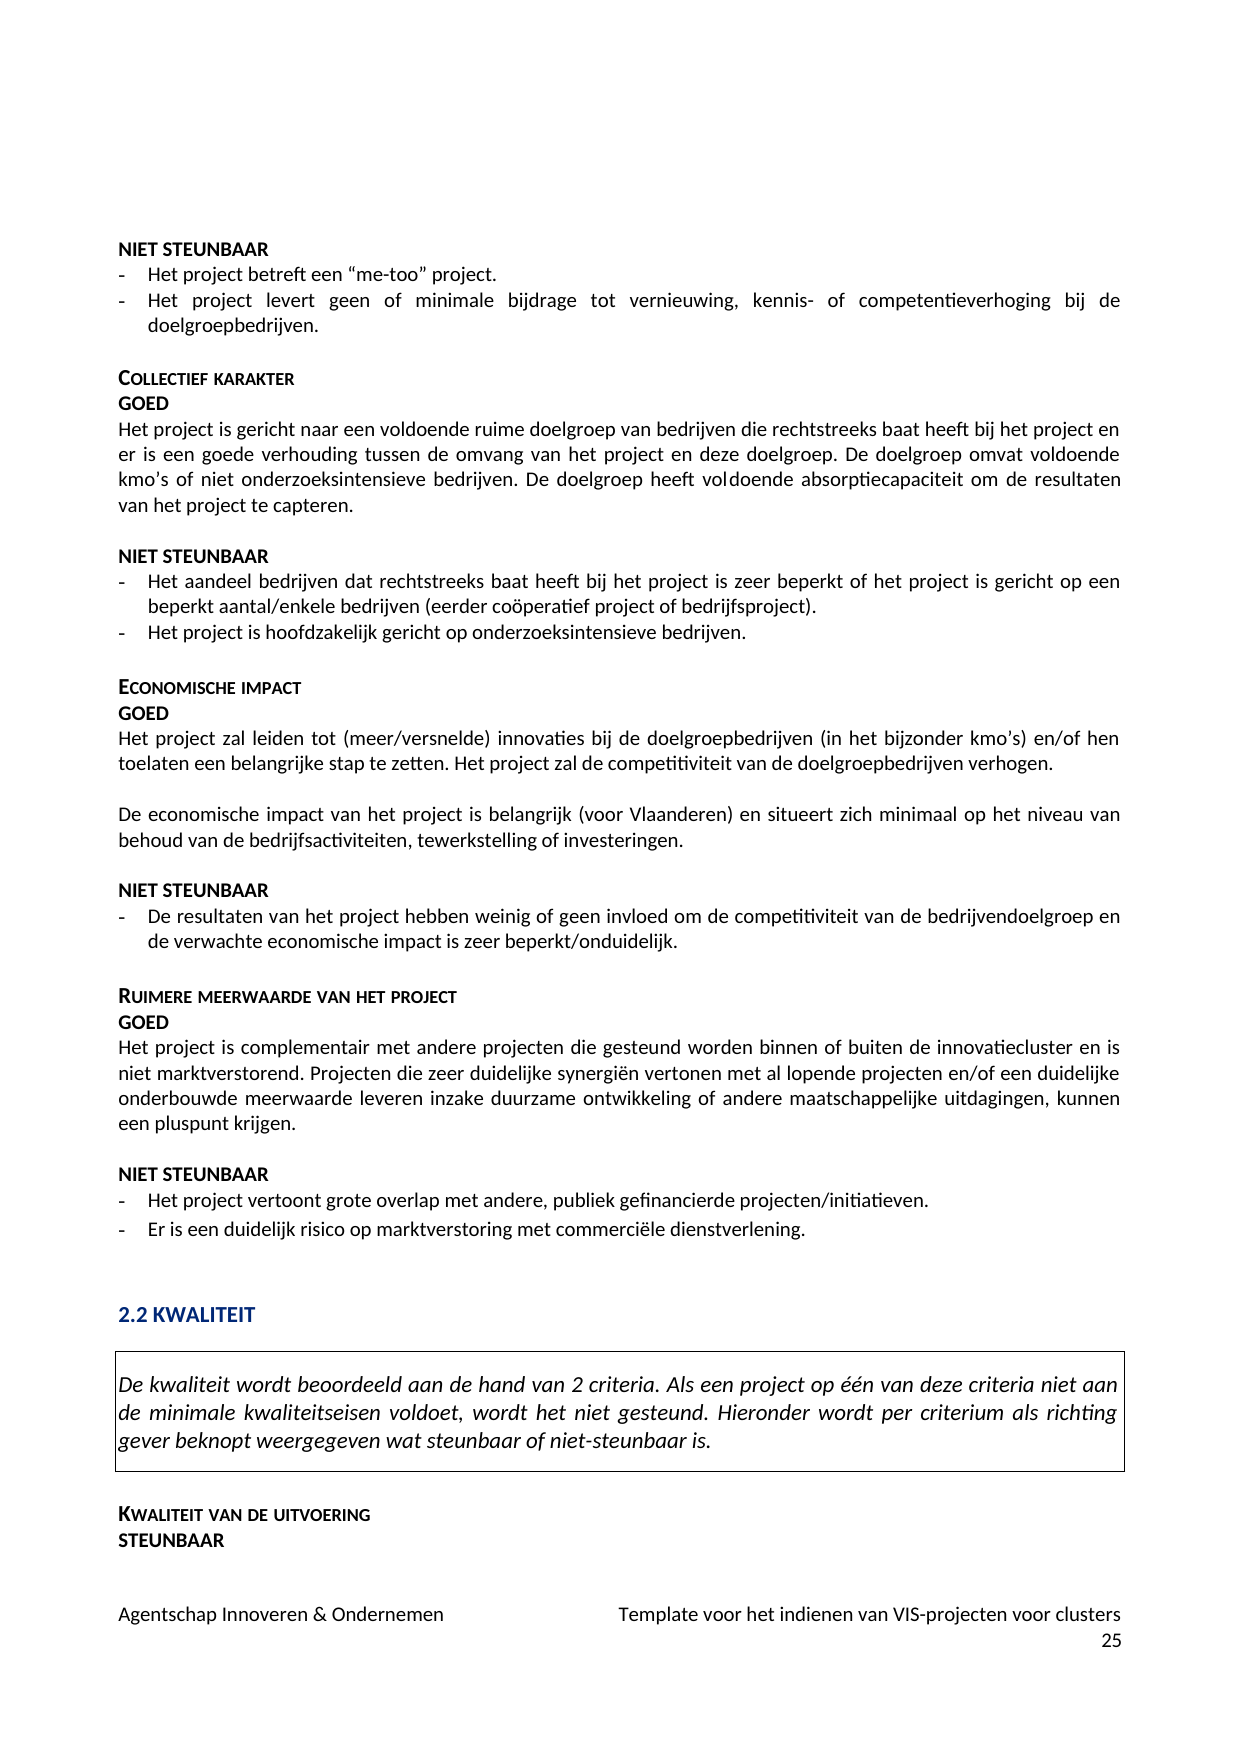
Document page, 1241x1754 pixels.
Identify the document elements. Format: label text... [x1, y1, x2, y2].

list Er is een duidelijk risico op marktverstoring met commerciële dienstverlening. [118, 1216, 1122, 1241]
text GOED [118, 1009, 1122, 1034]
list Het project betreft een “me-too” project. [118, 262, 1122, 287]
text De economische impact van het project is belangrijk (voor Vlaanderen) en situeert zich minimaal op het niveau van behoud van de bedrijfsactiviteiten, tewerkstelling of investeringen. [118, 801, 1122, 852]
text GOED [118, 390, 1122, 416]
text NIET STEUNBAAR [118, 1161, 1122, 1187]
text NIET STEUNBAAR [118, 878, 1122, 903]
list Het aandeel bedrijven dat rechtstreeks baat heeft bij het project is zeer beperkt of het project is gericht op een beperkt aantal/enkele bedrijven (eerder coöperatief project of bedrijfsproject). [118, 568, 1122, 619]
text NIET STEUNBAAR [118, 236, 1122, 262]
subtitle Collectief karakter [118, 363, 1122, 390]
list Het project is hoofdzakelijk gericht op onderzoeksintensieve bedrijven. [118, 619, 1122, 644]
list Het project levert geen of minimale bijdrage tot vernieuwing, kennis- of competentieverhoging bij de doelgroepbedrijven. [118, 287, 1122, 338]
text GOED [118, 700, 1122, 725]
list De resultaten van het project hebben weinig of geen invloed om de competitiviteit van de bedrijvendoelgroep en de verwachte economische impact is zeer beperkt/onduidelijk. [118, 903, 1122, 954]
subtitle Kwaliteit van de uitvoering [118, 1500, 1122, 1527]
subtitle 2.2 KWALITEIT [118, 1301, 1122, 1328]
text STEUNBAAR [118, 1527, 1122, 1553]
text NIET STEUNBAAR [118, 543, 1122, 568]
subtitle Economische impact [118, 673, 1122, 700]
subtitle Ruimere meerwaarde van het project [118, 982, 1122, 1009]
text Het project is complementair met andere projecten die gesteund worden binnen of buiten de innovatiecluster en is niet marktverstorend. Projecten die zeer duidelijke synergiën vertonen met al lopende projecten en/of een duidelijke onderbouwde meerwaarde leveren inzake duurzame ontwikkeling of andere maatschappelijke uitdagingen, kunnen een pluspunt krijgen. [118, 1034, 1122, 1136]
list Het project vertoont grote overlap met andere, publiek gefinancierde projecten/initiatieven. [118, 1187, 1122, 1212]
text De kwaliteit wordt beoordeeld aan de hand van 2 criteria. Als een project op één van deze criteria niet aan de minimale kwaliteitseisen voldoet, wordt het niet gesteund. Hieronder wordt per criterium als richting gever beknopt weergegeven wat steunbaar of niet-steunbaar is. [118, 1370, 1122, 1454]
text Het project is gericht naar een voldoende ruime doelgroep van bedrijven die rechtstreeks baat heeft bij het project en er is een goede verhouding tussen de omvang van het project en deze doelgroep. De doelgroep omvat voldoende kmo’s of niet onderzoeksintensieve bedrijven. De doelgroep heeft voldoende absorptiecapaciteit om de resultaten van het project te capteren. [118, 416, 1122, 517]
text Het project zal leiden tot (meer/versnelde) innovaties bij de doelgroepbedrijven (in het bijzonder kmo’s) en/of hen toelaten een belangrijke stap te zetten. Het project zal de competitiviteit van de doelgroepbedrijven verhogen. [118, 725, 1122, 776]
